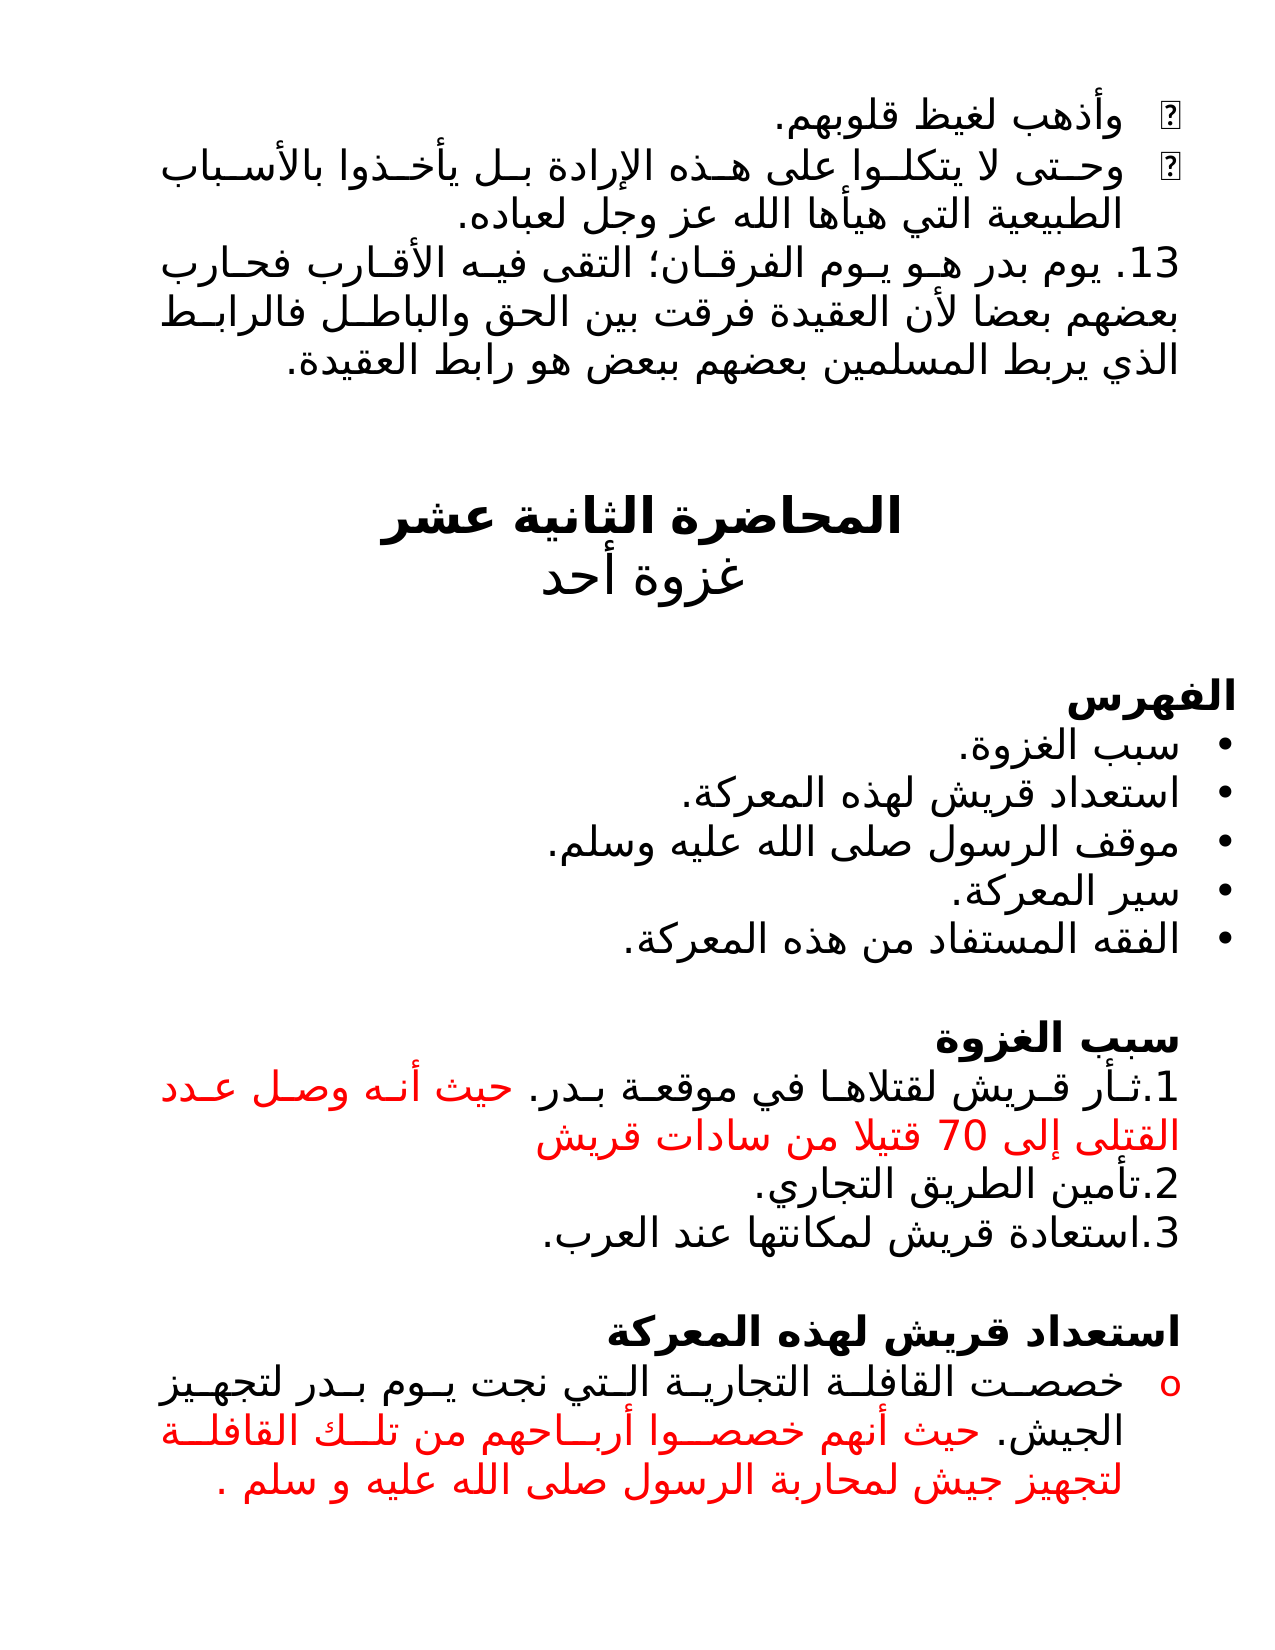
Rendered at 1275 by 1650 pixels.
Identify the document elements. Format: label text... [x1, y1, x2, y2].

list وأذهب لغيظ قلوبهم. [160, 89, 1181, 139]
text استعداد قريش لهذه المعركة [103, 1308, 1181, 1356]
list استعداد قريش لهذه المعركة. [103, 769, 1181, 818]
text المحاضرة الثانية عشر [103, 486, 1181, 544]
text غزوة أحد [103, 544, 1181, 606]
text 3.استعادة قريش لمكانتها عند العرب. [160, 1208, 1181, 1257]
list الفقه المستفاد من هذه المعركة. [103, 915, 1181, 963]
list وحتى لا يتكلوا على هذه الإرادة بل يأخذوا بالأسباب الطبيعية التي هيأها الله عز وجل لعباده. [160, 139, 1181, 239]
text 1.ثأر قريش لقتلاها في موقعة بدر. حيث أنه وصل عدد القتلى إلى 70 قتيلا من سادات قريش [160, 1063, 1181, 1160]
text الفهرس [103, 672, 1181, 721]
list خصصت القافلة التجارية التي نجت يوم بدر لتجهيز الجيش. حيث أنهم خصصوا أرباحهم من تلك القافلة لتجهيز جيش لمحاربة الرسول صلى الله عليه و سلم . [160, 1356, 1181, 1504]
text سبب الغزوة [103, 1014, 1181, 1063]
list سير المعركة. [103, 866, 1181, 915]
list موقف الرسول صلى الله عليه وسلم. [103, 818, 1181, 866]
list سبب الغزوة. [103, 721, 1181, 769]
text 13. يوم بدر هو يوم الفرقان؛ التقى فيه الأقارب فحارب بعضهم بعضا لأن العقيدة فرقت بين الحق والباطل فالرابط الذي يربط المسلمين بعضهم ببعض هو رابط العقيدة. [160, 239, 1181, 384]
text 2.تأمين الطريق التجاري. [160, 1160, 1181, 1208]
